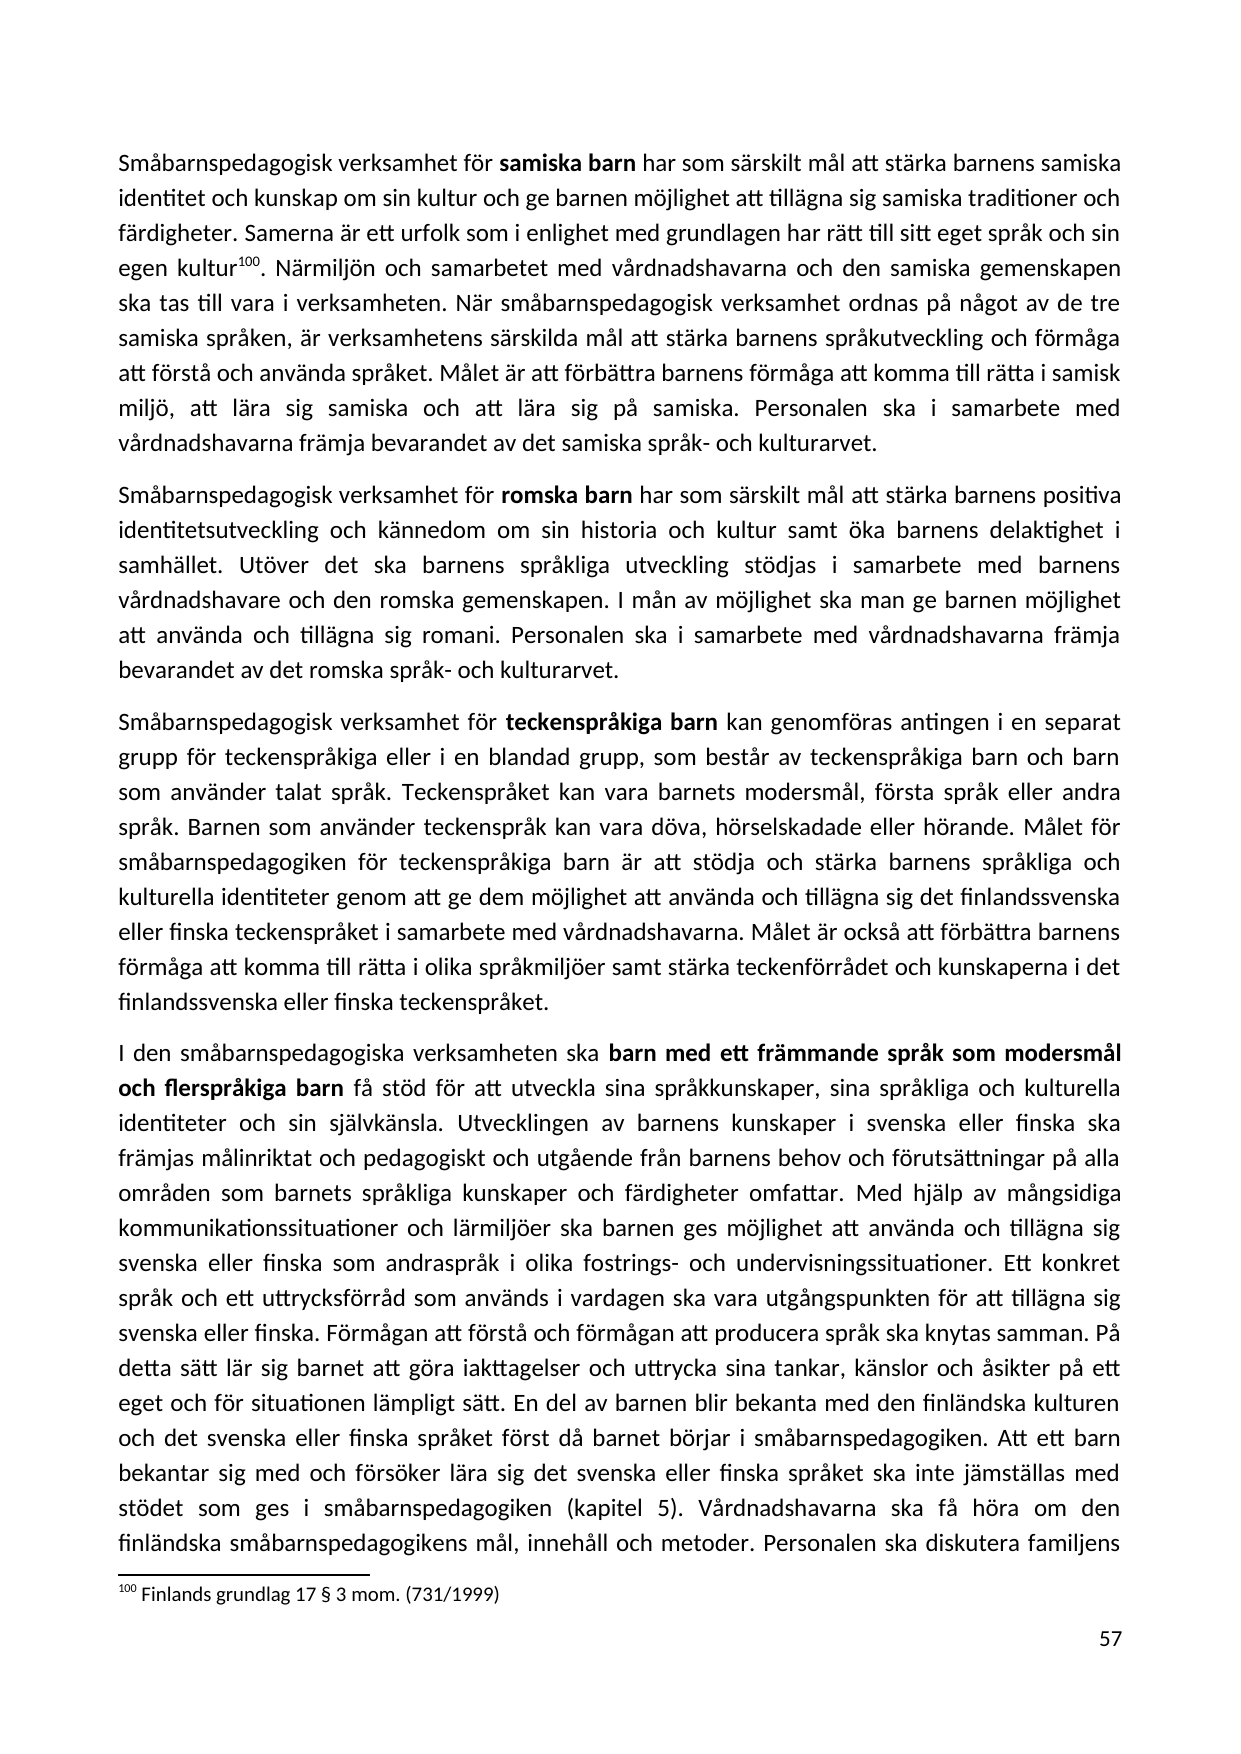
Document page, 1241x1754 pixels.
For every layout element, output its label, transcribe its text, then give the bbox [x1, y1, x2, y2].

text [118, 1038, 1122, 1558]
text Småbarnspedagogisk verksamhet för samiska barn har som särskilt mål att stärka barnens samiska identitet och kunskap om sin kultur och ge barnen möjlighet att tillägna sig samiska traditioner och färdigheter. Samerna är ett urfolk som i enlighet med grundlagen har rätt till sitt eget språk och sin egen kultur. Närmiljön och samarbetet med vårdnadshavarna och den samiska gemenskapen ska tas till vara i verksamheten. När småbarnspedagogisk verksamhet ordnas på något av de tre samiska språken, är verksamhetens särskilda mål att stärka barnens språkutveckling och förmåga att förstå och använda språket. Målet är att förbättra barnens förmåga att komma till rätta i samisk miljö, att lära sig samiska och att lära sig på samiska. Personalen ska i samarbete med vårdnadshavarna främja bevarandet av det samiska språk- och kulturarvet. [118, 148, 1122, 458]
text Småbarnspedagogisk verksamhet för teckenspråkiga barn kan genomföras antingen i en separat grupp för teckenspråkiga eller i en blandad grupp, som består av teckenspråkiga barn och barn som använder talat språk. Teckenspråket kan vara barnets modersmål, första språk eller andra språk. Barnen som använder teckenspråk kan vara döva, hörselskadade eller hörande. Målet för småbarnspedagogiken för teckenspråkiga barn är att stödja och stärka barnens språkliga och kulturella identiteter genom att ge dem möjlighet att använda och tillägna sig det finlandssvenska eller finska teckenspråket i samarbete med vårdnadshavarna. Målet är också att förbättra barnens förmåga att komma till rätta i olika språkmiljöer samt stärka teckenförrådet och kunskaperna i det finlandssvenska eller finska teckenspråket. [118, 706, 1122, 1016]
text Småbarnspedagogisk verksamhet för romska barn har som särskilt mål att stärka barnens positiva identitetsutveckling och kännedom om sin historia och kultur samt öka barnens delaktighet i samhället. Utöver det ska barnens språkliga utveckling stödjas i samarbete med barnens vårdnadshavare och den romska gemenskapen. I mån av möjlighet ska man ge barnen möjlighet att använda och tillägna sig romani. Personalen ska i samarbete med vårdnadshavarna främja bevarandet av det romska språk- och kulturarvet. [118, 479, 1122, 685]
